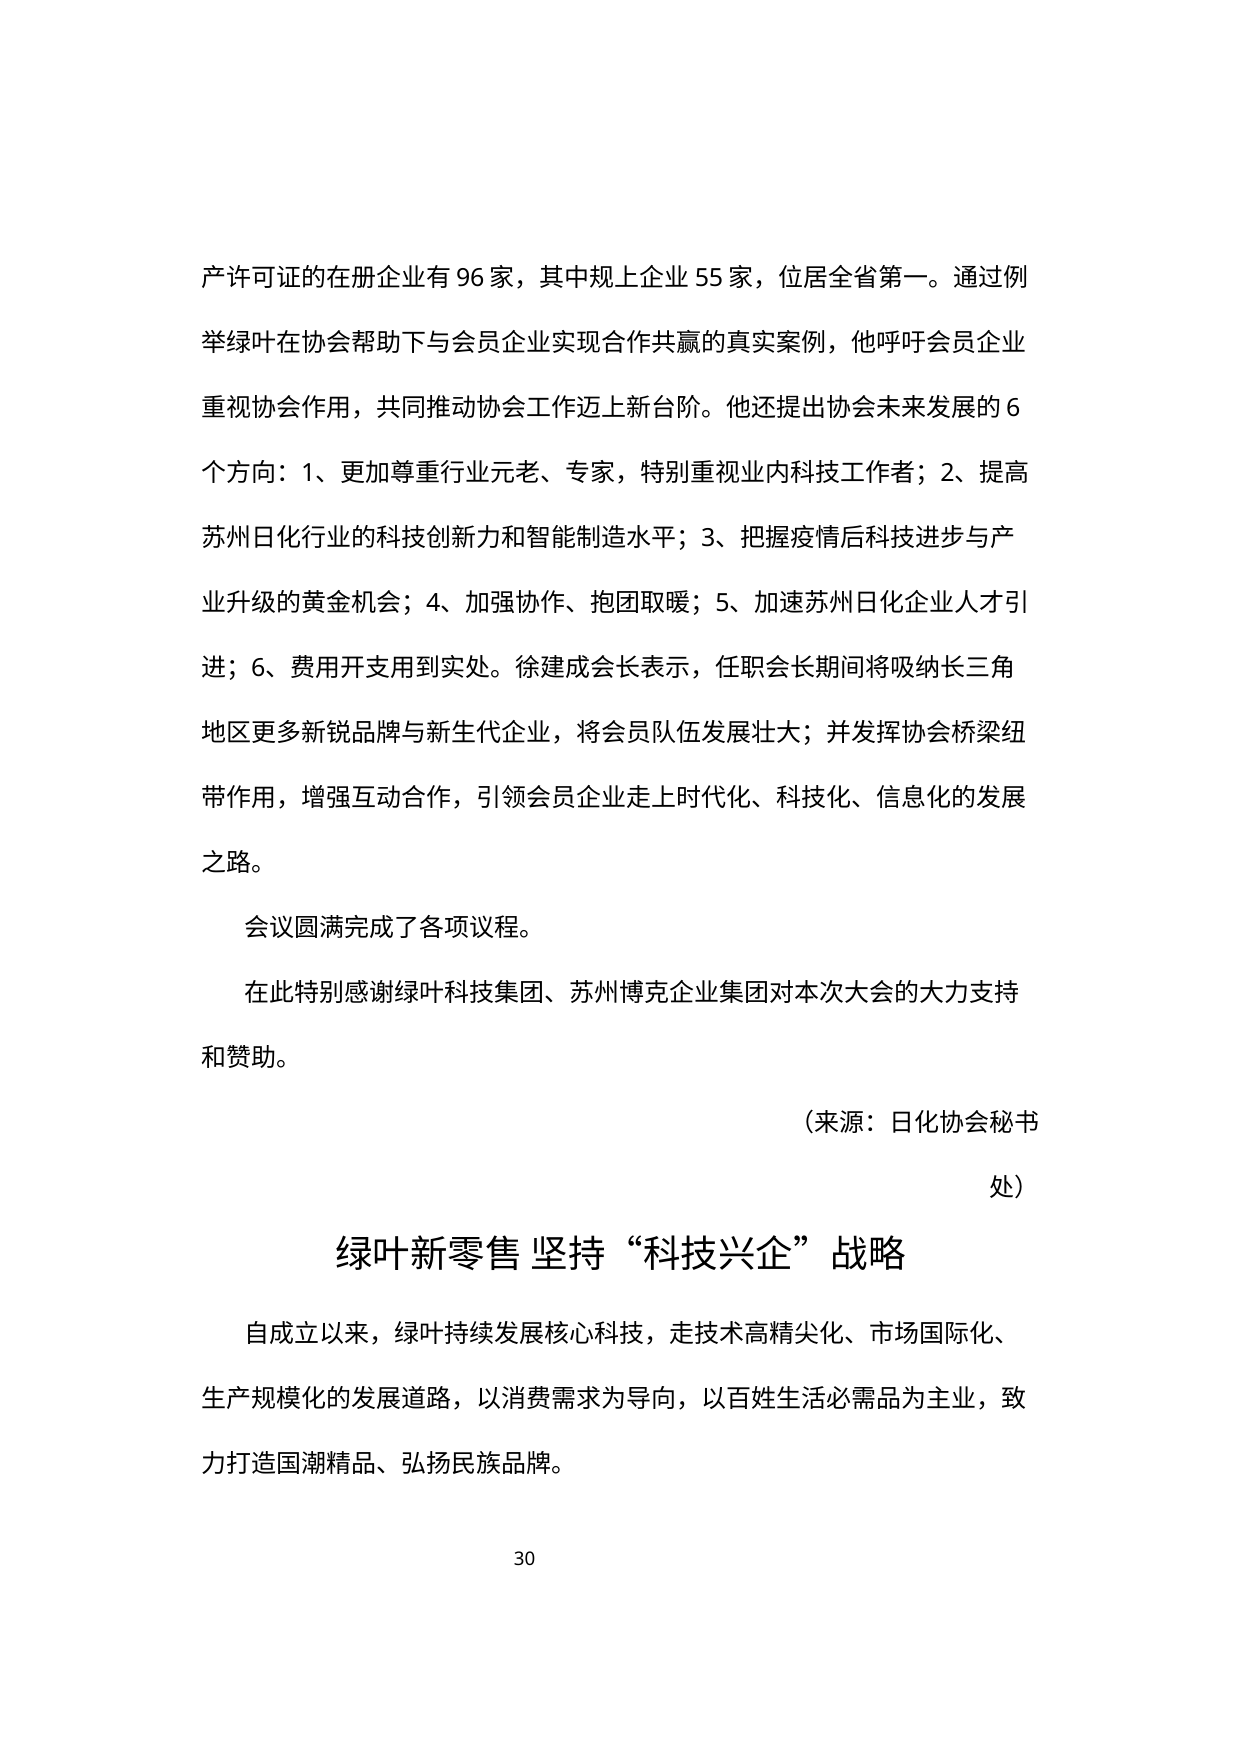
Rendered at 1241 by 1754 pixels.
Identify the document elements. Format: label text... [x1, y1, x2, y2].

text 会议圆满完成了各项议程。 [201, 893, 1039, 958]
text 在此特别感谢绿叶科技集团、苏州博克企业集团对本次大会的大力支持和赞助。 [201, 958, 1039, 1088]
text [201, 243, 1039, 893]
text 绿叶新零售 坚持“科技兴企”战略 [201, 1218, 1039, 1283]
text （来源：日化协会秘书处） [201, 1088, 1039, 1218]
text 自成立以来，绿叶持续发展核心科技，走技术高精尖化、市场国际化、生产规模化的发展道路，以消费需求为导向，以百姓生活必需品为主业，致力打造国潮精品、弘扬民族品牌。 [201, 1299, 1039, 1494]
